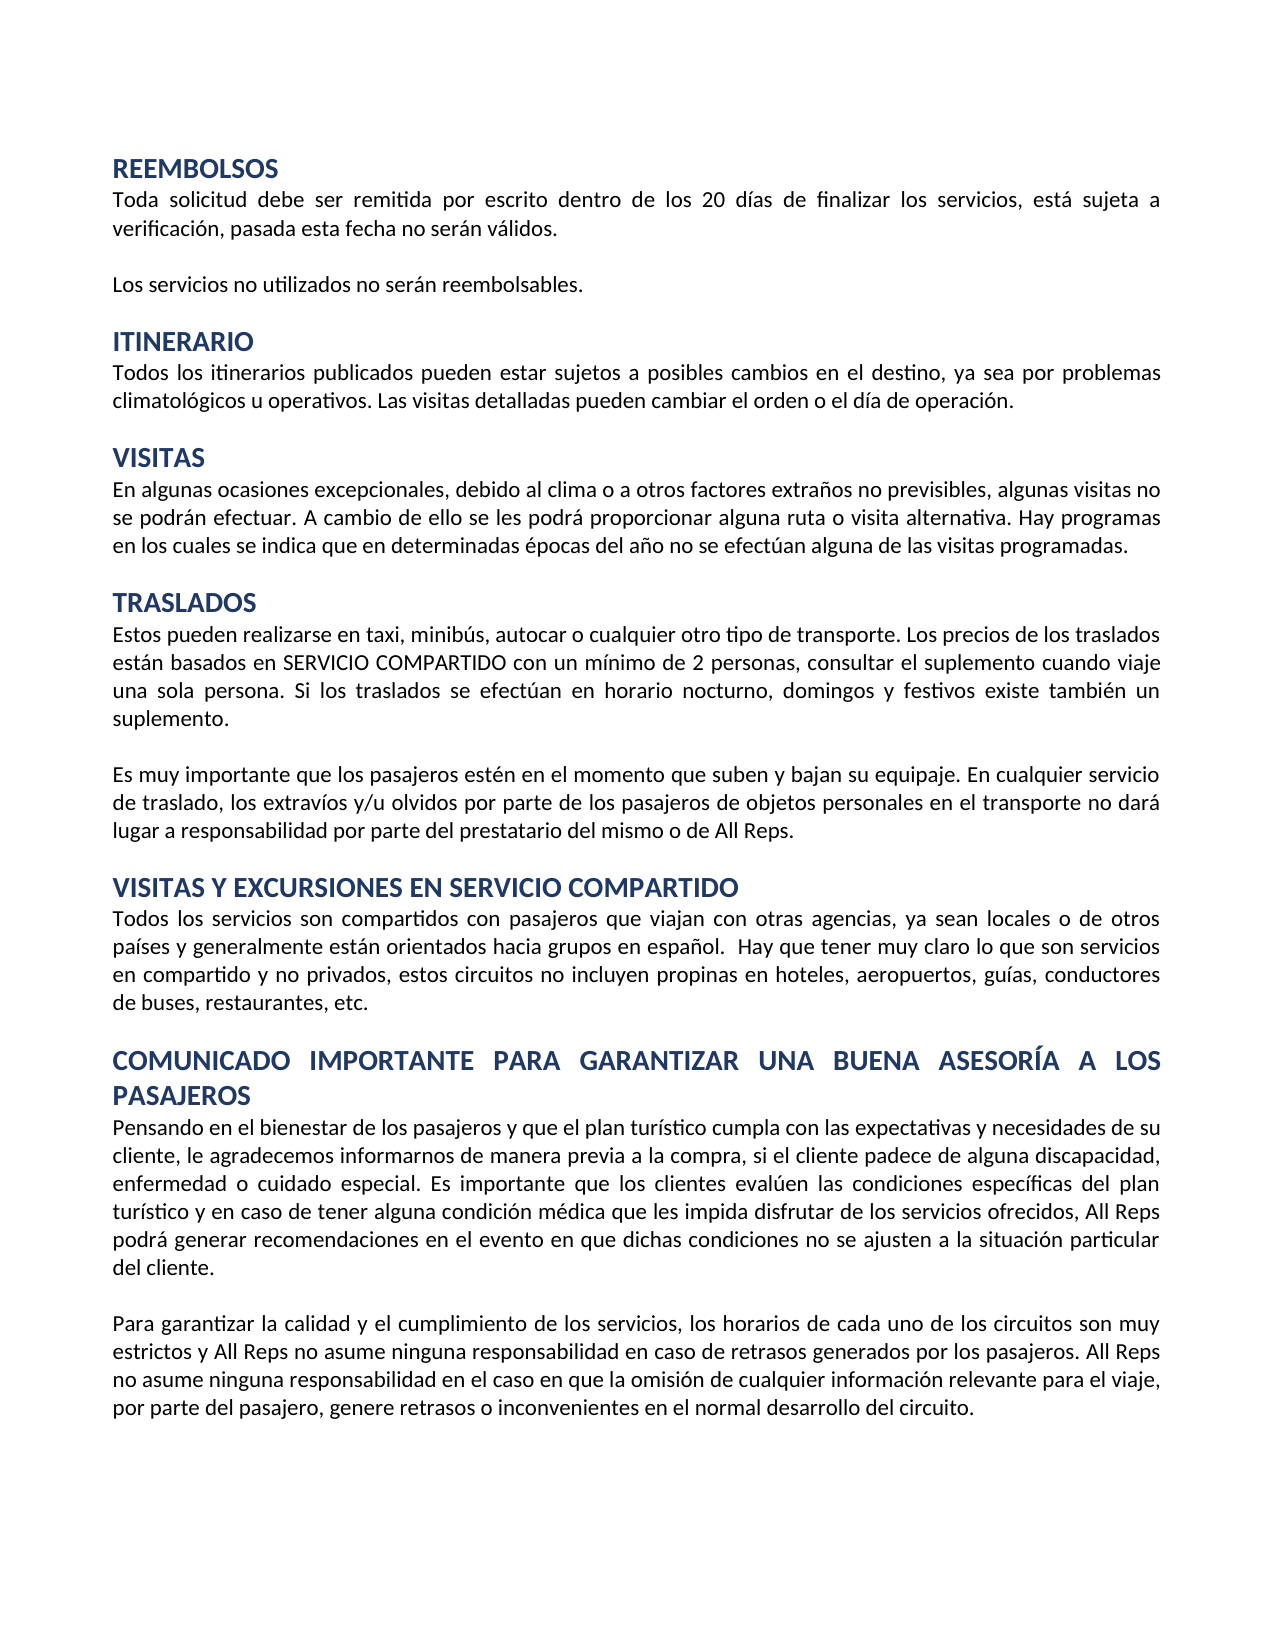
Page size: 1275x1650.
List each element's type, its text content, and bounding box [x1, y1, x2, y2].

text VISITAS [112, 439, 1162, 475]
text TRASLADOS [112, 584, 1162, 620]
text Para garantizar la calidad y el cumplimiento de los servicios, los horarios de cada uno de los circuitos son muy estrictos y All Reps no asume ninguna responsabilidad en caso de retrasos generados por los pasajeros. All Reps no asume ninguna responsabilidad en el caso en que la omisión de cualquier información relevante para el viaje, por parte del pasajero, genere retrasos o inconvenientes en el normal desarrollo del circuito. [112, 1309, 1162, 1421]
text Es muy importante que los pasajeros estén en el momento que suben y bajan su equipaje. En cualquier servicio de traslado, los extravíos y/u olvidos por parte de los pasajeros de objetos personales en el transporte no dará lugar a responsabilidad por parte del prestatario del mismo o de All Reps. [112, 760, 1162, 844]
text COMUNICADO IMPORTANTE PARA GARANTIZAR UNA BUENA ASESORÍA A LOS PASAJEROS [112, 1042, 1162, 1113]
text REEMBOLSOS [112, 150, 1162, 186]
text Toda solicitud debe ser remitida por escrito dentro de los 20 días de finalizar los servicios, está sujeta a verificación, pasada esta fecha no serán válidos. [112, 186, 1162, 242]
text Todos los servicios son compartidos con pasajeros que viajan con otras agencias, ya sean locales o de otros países y generalmente están orientados hacia grupos en español. Hay que tener muy claro lo que son servicios en compartido y no privados, estos circuitos no incluyen propinas en hoteles, aeropuertos, guías, conductores de buses, restaurantes, etc. [112, 904, 1162, 1017]
text Pensando en el bienestar de los pasajeros y que el plan turístico cumpla con las expectativas y necesidades de su cliente, le agradecemos informarnos de manera previa a la compra, si el cliente padece de alguna discapacidad, enfermedad o cuidado especial. Es importante que los clientes evalúen las condiciones específicas del plan turístico y en caso de tener alguna condición médica que les impida disfrutar de los servicios ofrecidos, All Reps podrá generar recomendaciones en el evento en que dichas condiciones no se ajusten a la situación particular del cliente. [112, 1113, 1162, 1281]
text Todos los itinerarios publicados pueden estar sujetos a posibles cambios en el destino, ya sea por problemas climatológicos u operativos. Las visitas detalladas pueden cambiar el orden o el día de operación. [112, 358, 1162, 414]
text Estos pueden realizarse en taxi, minibús, autocar o cualquier otro tipo de transporte. Los precios de los traslados están basados en SERVICIO COMPARTIDO con un mínimo de 2 personas, consultar el suplemento cuando viaje una sola persona. Si los traslados se efectúan en horario nocturno, domingos y festivos existe también un suplemento. [112, 620, 1162, 732]
text ITINERARIO [112, 323, 1162, 358]
text Los servicios no utilizados no serán reembolsables. [112, 270, 1162, 298]
text En algunas ocasiones excepcionales, debido al clima o a otros factores extraños no previsibles, algunas visitas no se podrán efectuar. A cambio de ello se les podrá proporcionar alguna ruta o visita alternativa. Hay programas en los cuales se indica que en determinadas épocas del año no se efectúan alguna de las visitas programadas. [112, 475, 1162, 559]
text VISITAS Y EXCURSIONES EN SERVICIO COMPARTIDO [112, 869, 1162, 904]
